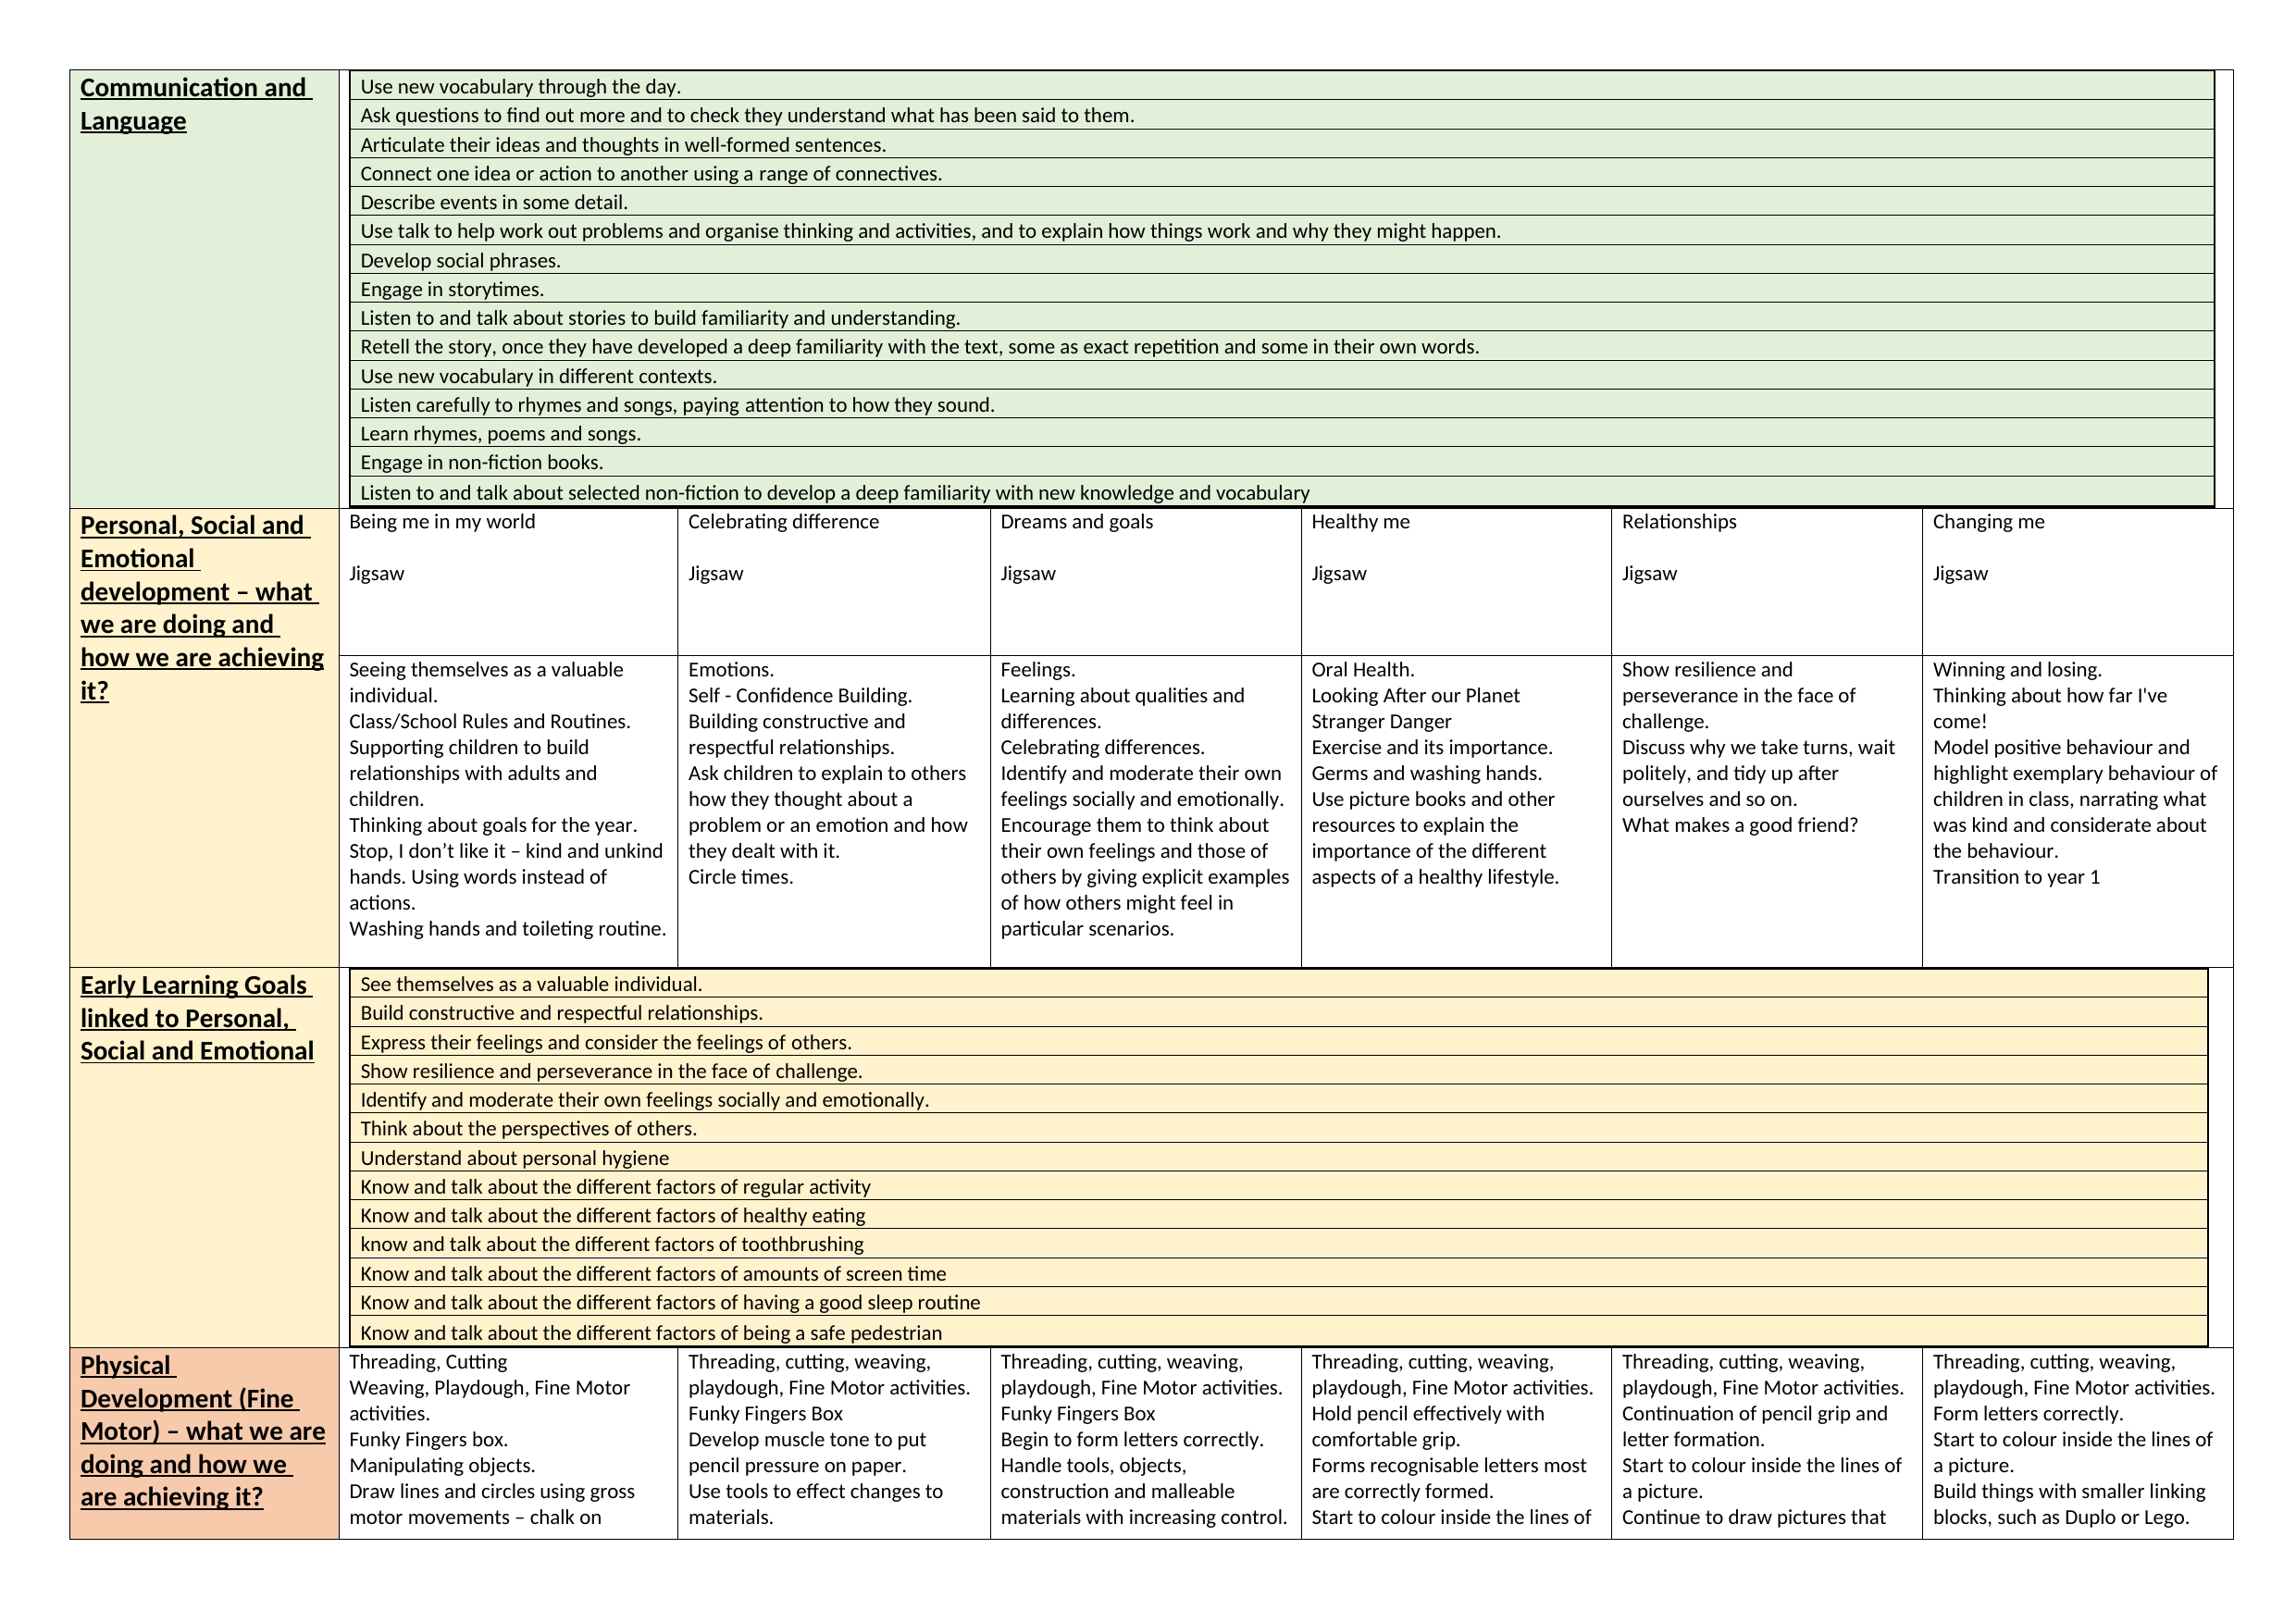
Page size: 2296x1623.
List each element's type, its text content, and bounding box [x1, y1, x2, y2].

table_cell Emotions. Self - Confidence Building. Building constructive and respectful relationships. Ask children to explain to others how they thought about a problem or an emotion and how they dealt with it. Circle times. [678, 656, 990, 967]
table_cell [991, 1348, 1301, 1539]
table_cell Winning and losing. Thinking about how far I've come! Model positive behaviour and highlight exemplary behaviour of children in class, narrating what was kind and considerate about the behaviour. Transition to year 1 [1923, 656, 2233, 967]
table_cell Show resilience and perseverance in the face of challenge. Discuss why we take turns, wait politely, and tidy up after ourselves and so on. What makes a good friend? [1612, 656, 1922, 967]
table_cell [1302, 1348, 1611, 1539]
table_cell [70, 70, 339, 507]
table_cell Healthy me Jigsaw [1302, 509, 1611, 655]
table_cell Celebrating difference Jigsaw [678, 509, 990, 655]
table_cell Oral Health. Looking After our Planet Stranger Danger Exercise and its importance. Germs and washing hands. Use picture books and other resources to explain the importance of the different aspects of a healthy lifestyle. [1302, 656, 1611, 967]
table_cell Relationships Jigsaw [1612, 509, 1922, 655]
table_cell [70, 1348, 339, 1539]
table_cell Feelings. Learning about qualities and differences. Celebrating differences. Identify and moderate their own feelings socially and emotionally. Encourage them to think about their own feelings and those of others by giving explicit examples of how others might feel in particular scenarios. [991, 656, 1301, 967]
table_cell Early Learning Goals linked to Personal, Social and Emotional [70, 968, 339, 1347]
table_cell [340, 1348, 677, 1539]
table_cell Being me in my world Jigsaw [340, 509, 677, 655]
table_cell Seeing themselves as a valuable individual. Class/School Rules and Routines. Supporting children to build relationships with adults and children. Thinking about goals for the year. Stop, I don’t like it – kind and unkind hands. Using words instead of actions. Washing hands and toileting routine. [340, 656, 677, 967]
table_cell Dreams and goals Jigsaw [991, 509, 1301, 655]
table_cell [678, 1348, 990, 1539]
table_cell [2209, 968, 2233, 1347]
table_cell Changing me Jigsaw [1923, 509, 2233, 655]
table_cell Personal, Social and Emotional development – what we are doing and how we are achieving it? [70, 509, 339, 967]
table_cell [1612, 1348, 1922, 1539]
table_cell [340, 968, 349, 1347]
table_cell [2215, 70, 2233, 507]
table_cell [340, 70, 349, 507]
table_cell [1923, 1348, 2233, 1539]
